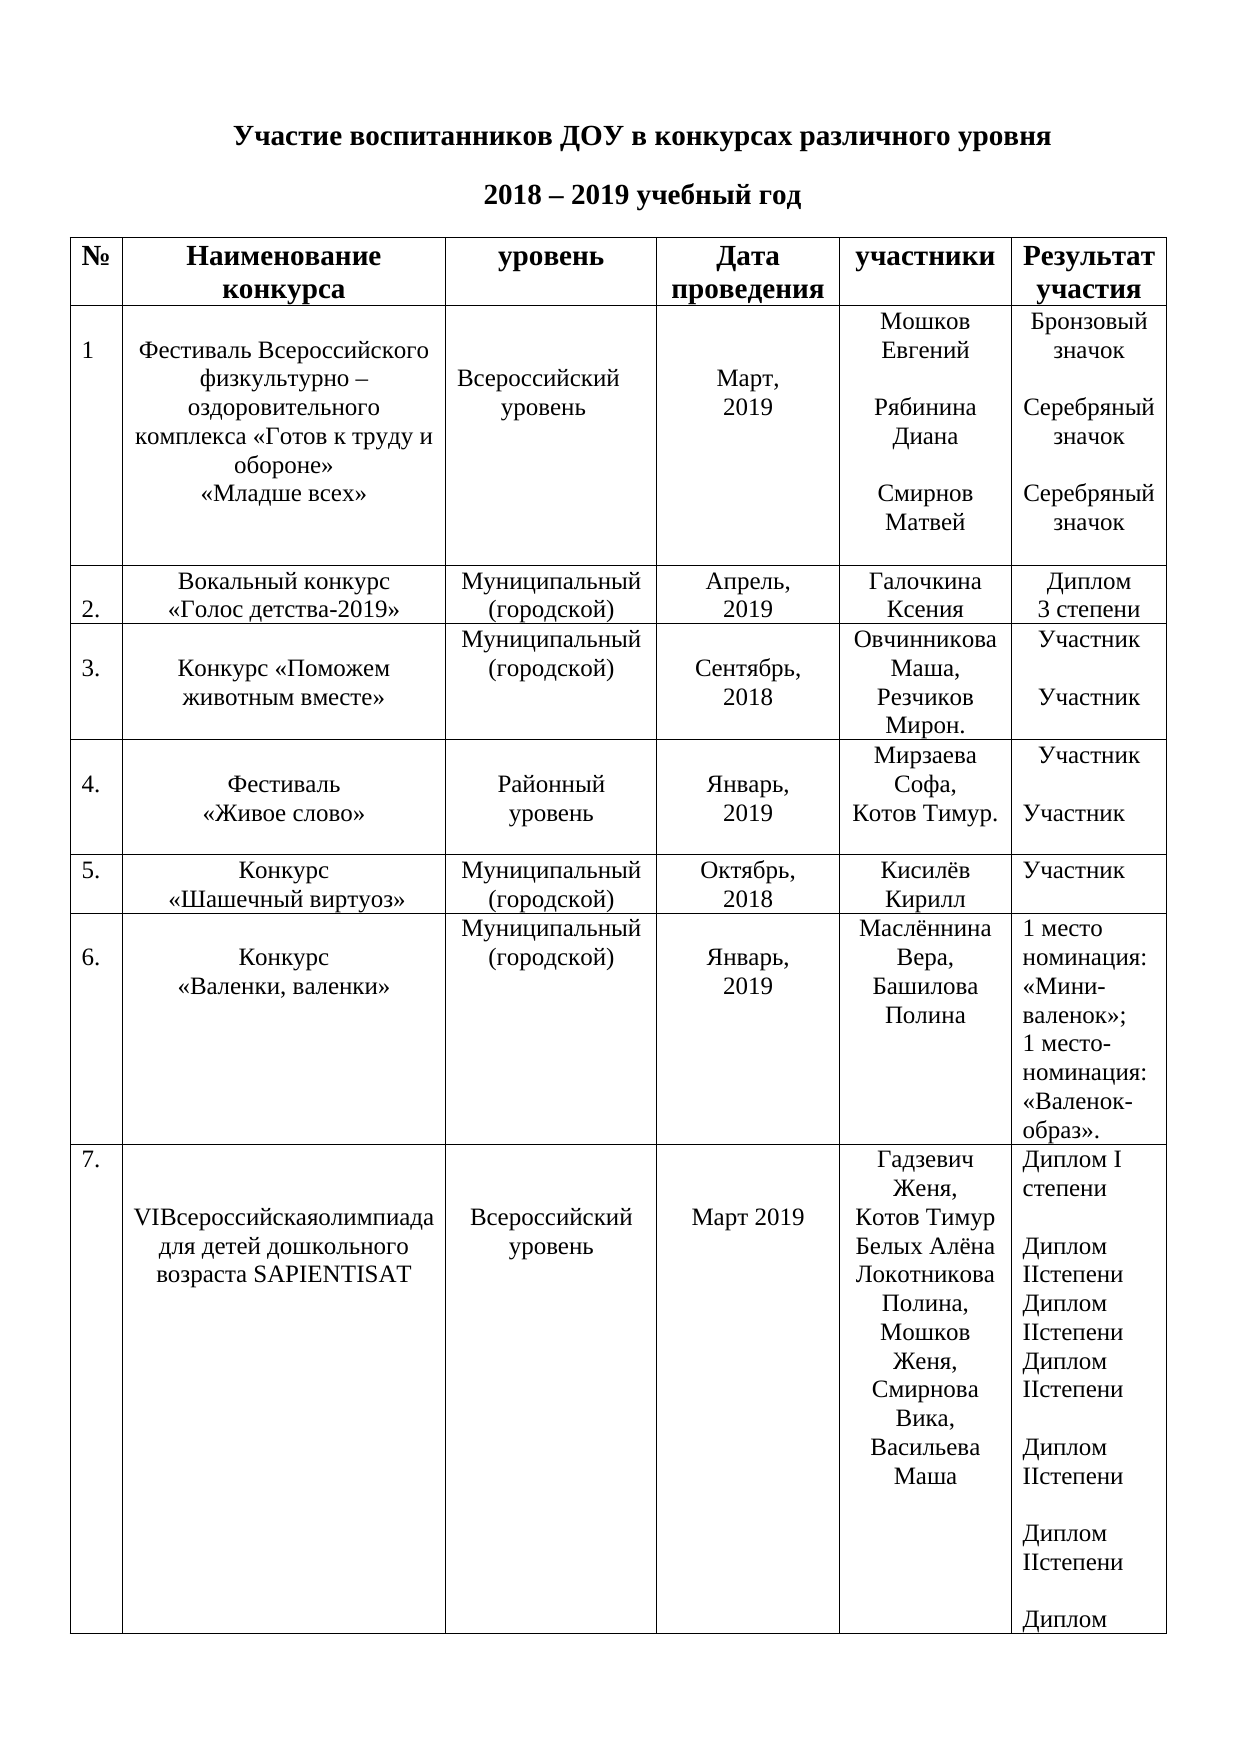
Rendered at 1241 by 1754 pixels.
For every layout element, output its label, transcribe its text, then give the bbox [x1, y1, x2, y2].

table_cell Маслённина Вера, Башилова Полина [840, 914, 1011, 1143]
table_cell Январь, 2019 [657, 914, 839, 1143]
table_cell Апрель, 2019 [657, 566, 839, 623]
table_cell Фестиваль «Живое слово» [123, 740, 445, 854]
table_cell Муниципальный (городской) [446, 855, 656, 912]
table_header Дата проведения [657, 238, 839, 305]
table_cell Участник Участник [1012, 740, 1166, 854]
table_cell Вокальный конкурс «Голос детства-2019» [123, 566, 445, 623]
table_cell Конкурс «Поможем животным вместе» [123, 624, 445, 739]
table_cell 5. [71, 855, 122, 912]
table_cell Бронзовый значок Серебряный значок Серебряный значок [1012, 306, 1166, 565]
table_cell Муниципальный (городской) [446, 624, 656, 739]
table_cell Фестиваль Всероссийского физкультурно – оздоровительного комплекса «Готов к труду и обороне» «Младше всех» [123, 306, 445, 565]
table_cell 7. [71, 1145, 122, 1633]
table_header Результат участия [1012, 238, 1166, 305]
table_cell Участник [1012, 855, 1166, 912]
table_cell 6. [71, 914, 122, 1143]
table_cell 3. [71, 624, 122, 739]
table_cell Март 2019 [657, 1145, 839, 1633]
table_header участники [840, 238, 1011, 305]
table_cell Мирзаева Софа, Котов Тимур. [840, 740, 1011, 854]
table_cell Районный уровень [446, 740, 656, 854]
table_cell Галочкина Ксения [840, 566, 1011, 623]
table_cell Октябрь, 2018 [657, 855, 839, 912]
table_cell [1012, 1145, 1166, 1633]
table_cell Кисилёв Кирилл [840, 855, 1011, 912]
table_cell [840, 1145, 1011, 1633]
table_header № [71, 238, 122, 305]
table_cell Диплом 3 степени [1012, 566, 1166, 623]
table_cell Овчинникова Маша, Резчиков Мирон. [840, 624, 1011, 739]
table_cell Конкурс «Шашечный виртуоз» [123, 855, 445, 912]
table_cell Муниципальный (городской) [446, 566, 656, 623]
text 2018 – 2019 учебный год [133, 177, 1152, 211]
table_cell 2. [71, 566, 122, 623]
table_cell Январь, 2019 [657, 740, 839, 854]
table_cell Всероссийский уровень [446, 306, 656, 565]
table_cell Участник Участник [1012, 624, 1166, 739]
table_cell Март, 2019 [657, 306, 839, 565]
table_cell 4. [71, 740, 122, 854]
table_cell 1 место номинация: «Мини-валенок»; 1 место-номинация: «Валенок-образ». [1012, 914, 1166, 1143]
table_cell Сентябрь, 2018 [657, 624, 839, 739]
table_cell 1 [71, 306, 122, 565]
table_header Наименование конкурса [123, 238, 445, 305]
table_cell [123, 1145, 445, 1633]
table_cell Мошков Евгений Рябинина Диана Смирнов Матвей [840, 306, 1011, 565]
text Участие воспитанников ДОУ в конкурсах различного уровня [133, 118, 1152, 152]
table_cell Конкурс «Валенки, валенки» [123, 914, 445, 1143]
table_header уровень [446, 238, 656, 305]
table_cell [446, 1145, 656, 1633]
table_cell Муниципальный (городской) [446, 914, 656, 1143]
